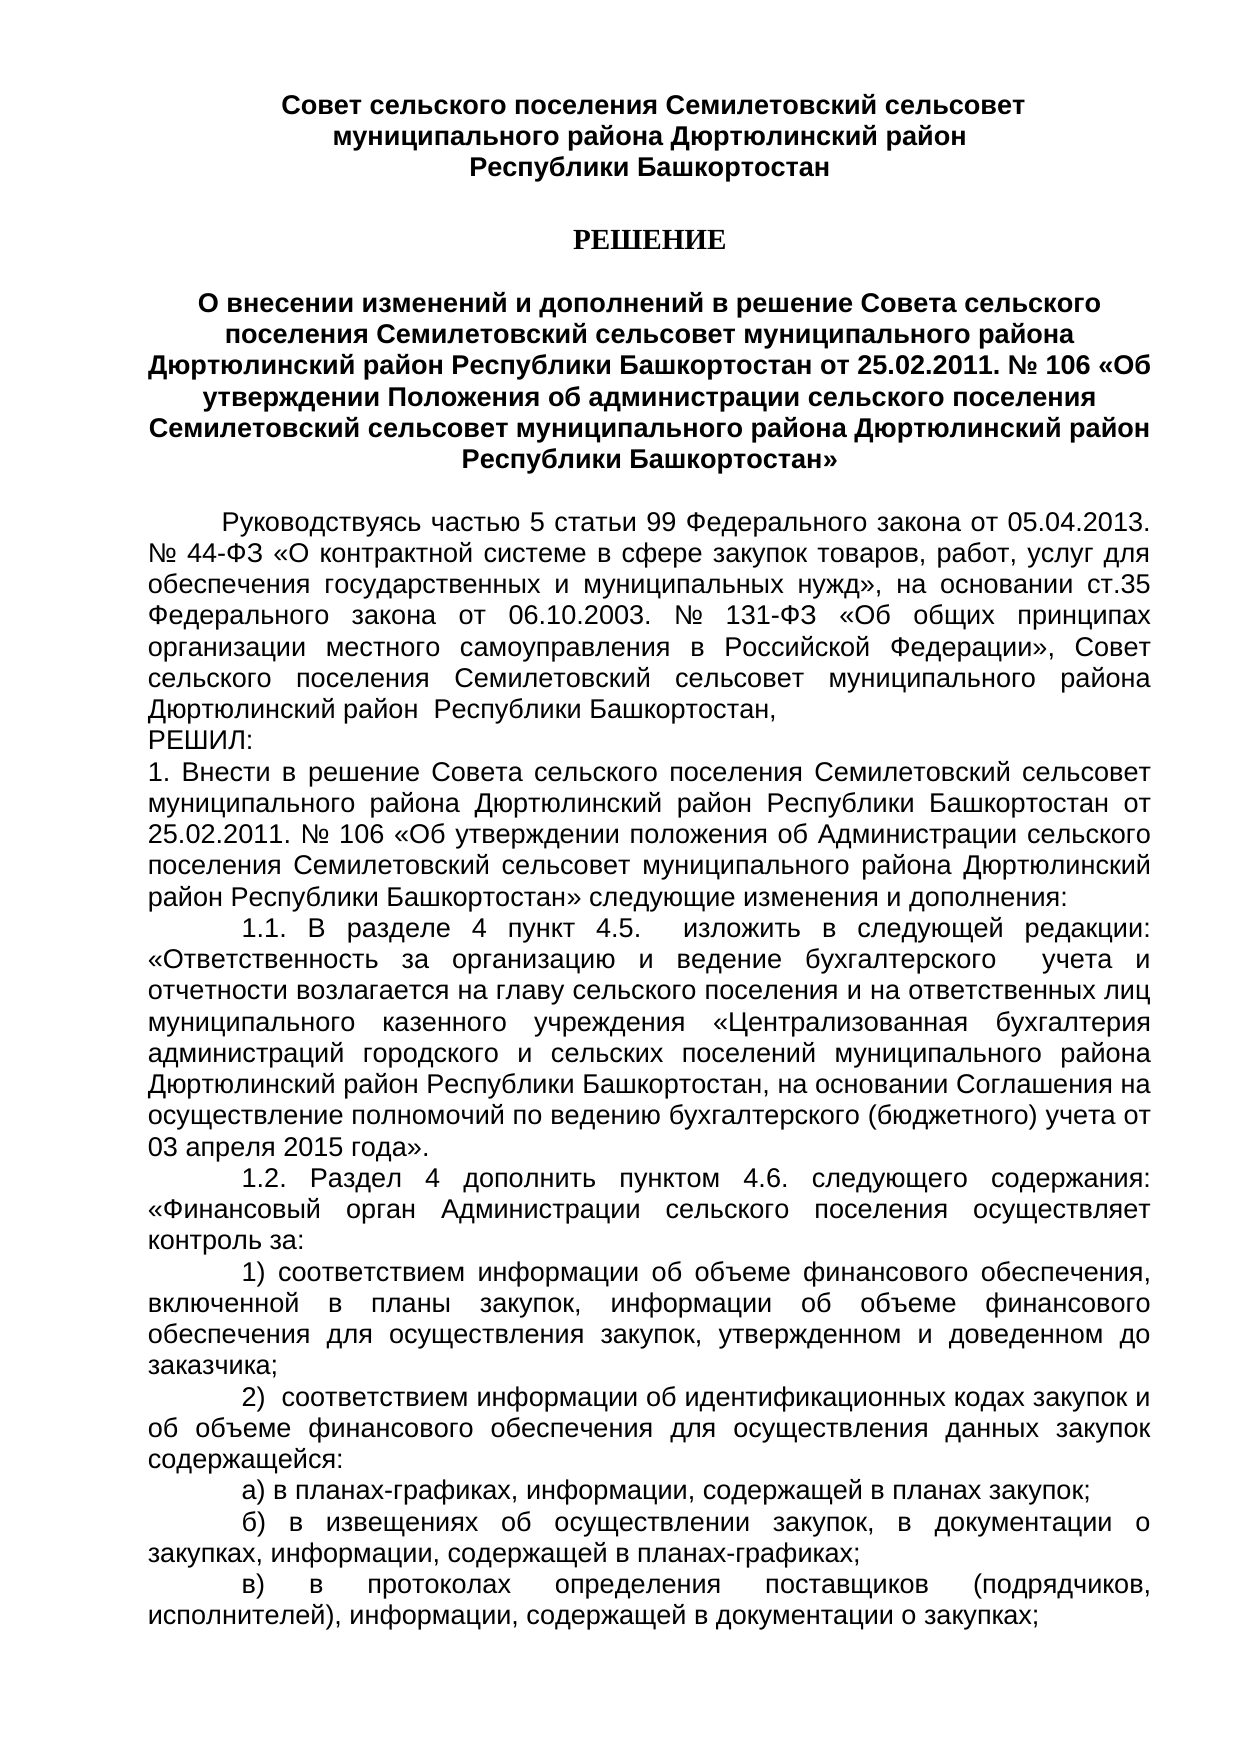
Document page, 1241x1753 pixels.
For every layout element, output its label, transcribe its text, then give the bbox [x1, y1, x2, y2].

text 2) соответствием информации об идентификационных кодах закупок и об объеме финансового обеспечения для осуществления данных закупок содержащейся: [148, 1381, 1152, 1474]
text 1.1. В разделе 4 пункт 4.5. изложить в следующей редакции: «Ответственность за организацию и ведение бухгалтерского учета и отчетности возлагается на главу сельского поселения и на ответственных лиц муниципального казенного учреждения «Централизованная бухгалтерия администраций городского и сельских поселений муниципального района Дюртюлинский район Республики Башкортостан, на основании Соглашения на осуществление полномочий по ведению бухгалтерского (бюджетного) учета от 03 апреля 2015 года». [148, 912, 1152, 1162]
text б) в извещениях об осуществлении закупок, в документации о закупках, информации, содержащей в планах-графиках; [148, 1506, 1152, 1568]
text 1.2. Раздел 4 дополнить пунктом 4.6. следующего содержания: «Финансовый орган Администрации сельского поселения осуществляет контроль за: [148, 1162, 1152, 1256]
text РЕШЕНИЕ [148, 222, 1152, 256]
text О внесении изменений и дополнений в решение Совета сельского поселения Семилетовский сельсовет муниципального района Дюртюлинский район Республики Башкортостан от 25.02.2011. № 106 «Об утверждении Положения об администрации сельского поселения Семилетовский сельсовет муниципального района Дюртюлинский район Республики Башкортостан» [148, 287, 1152, 474]
text а) в планах-графиках, информации, содержащей в планах закупок; [148, 1474, 1152, 1506]
text в) в протоколах определения поставщиков (подрядчиков, исполнителей), информации, содержащей в документации о закупках; [148, 1568, 1152, 1631]
subtitle РЕШИЛ: [148, 724, 1152, 756]
text Руководствуясь частью 5 статьи 99 Федерального закона от 05.04.2013. № 44-ФЗ «О контрактной системе в сфере закупок товаров, работ, услуг для обеспечения государственных и муниципальных нужд», на основании ст.35 Федерального закона от 06.10.2003. № 131-ФЗ «Об общих принципах организации местного самоуправления в Российской Федерации», Совет сельского поселения Семилетовский сельсовет муниципального района Дюртюлинский район Республики Башкортостан, [148, 506, 1152, 724]
text Совет сельского поселения Семилетовский сельсовет [148, 89, 1152, 120]
text Республики Башкортостан [148, 151, 1152, 182]
text муниципального района Дюртюлинский район [148, 120, 1152, 151]
text 1. Внести в решение Совета сельского поселения Семилетовский сельсовет муниципального района Дюртюлинский район Республики Башкортостан от 25.02.2011. № 106 «Об утверждении положения об Администрации сельского поселения Семилетовский сельсовет муниципального района Дюртюлинский район Республики Башкортостан» следующие изменения и дополнения: [148, 756, 1152, 912]
text 1) соответствием информации об объеме финансового обеспечения, включенной в планы закупок, информации об объеме финансового обеспечения для осуществления закупок, утвержденном и доведенном до заказчика; [148, 1256, 1152, 1381]
